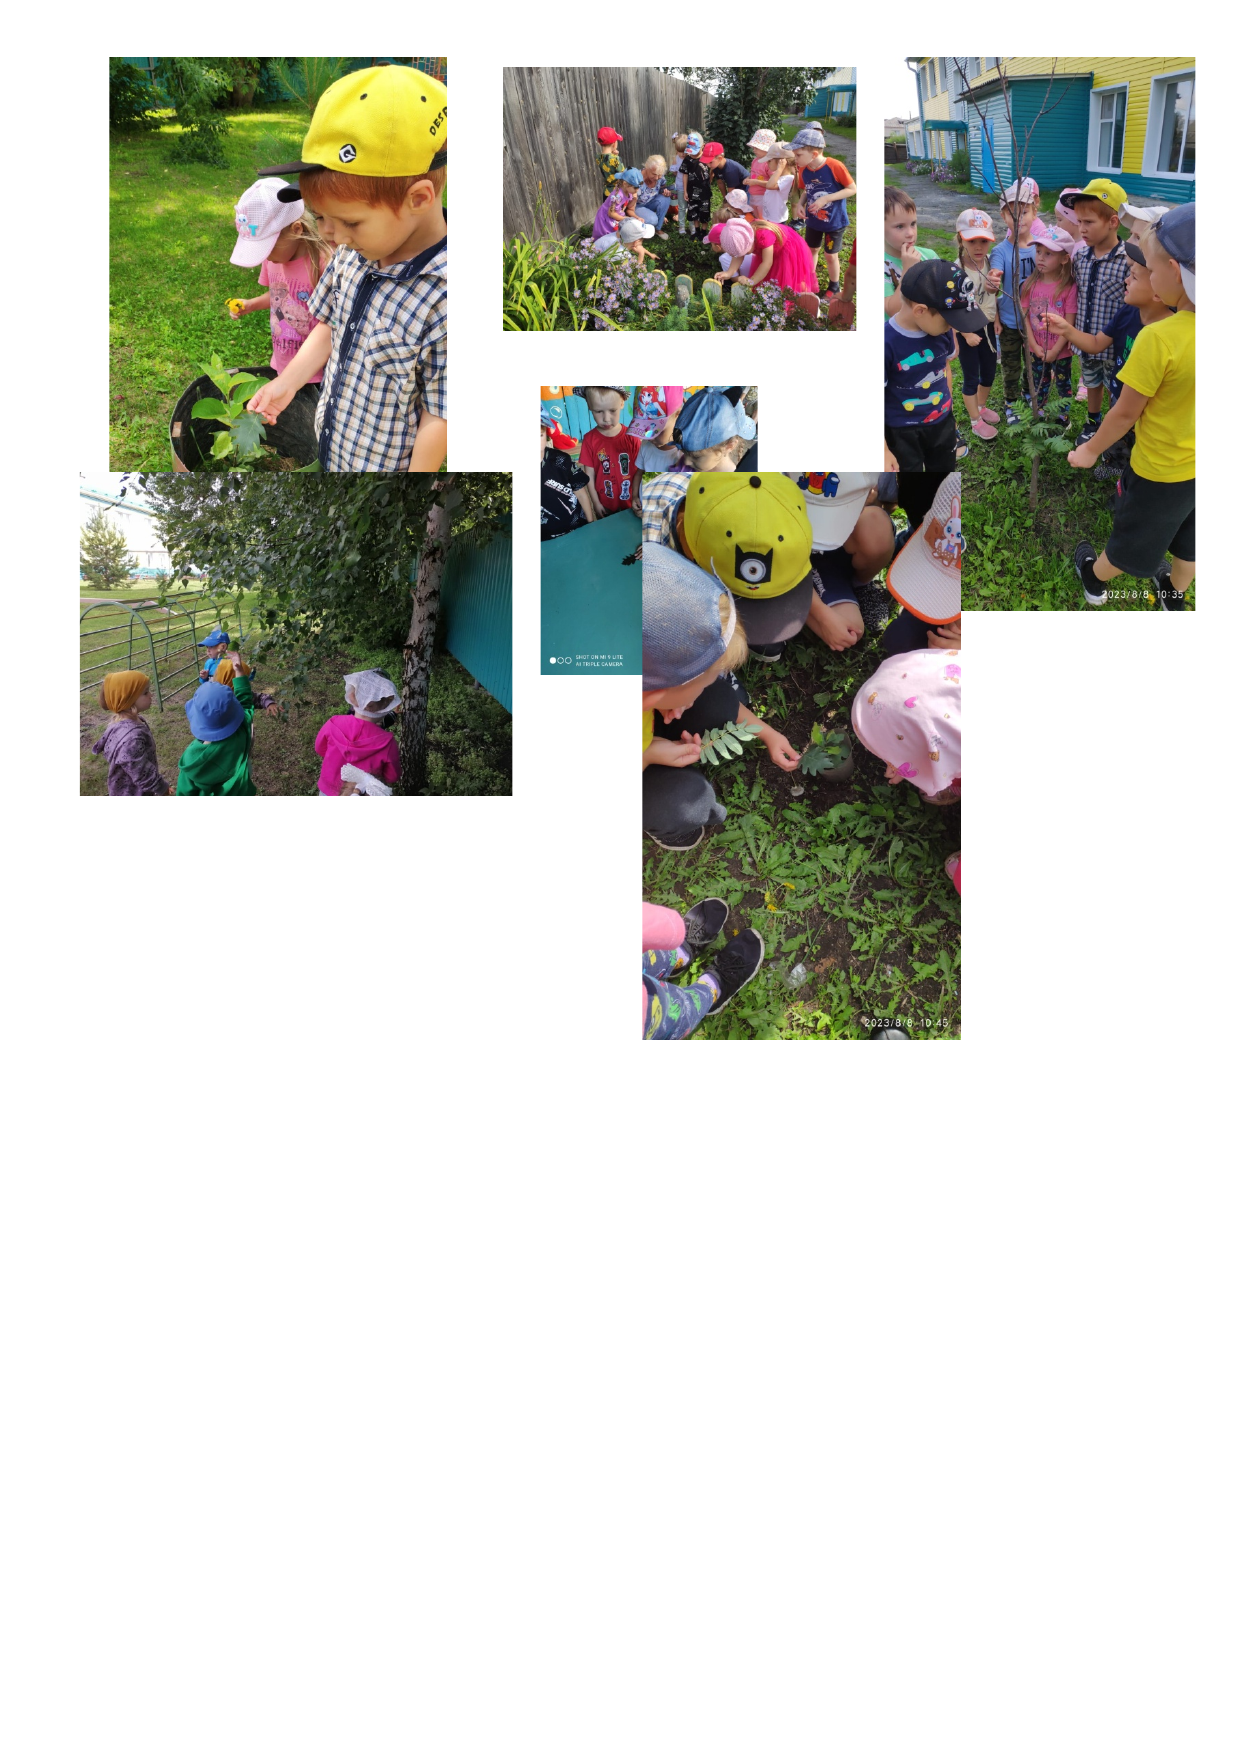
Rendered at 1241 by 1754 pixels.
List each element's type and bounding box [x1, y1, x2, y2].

picture [503, 67, 857, 330]
picture [540, 57, 1196, 1038]
picture [79, 57, 513, 794]
